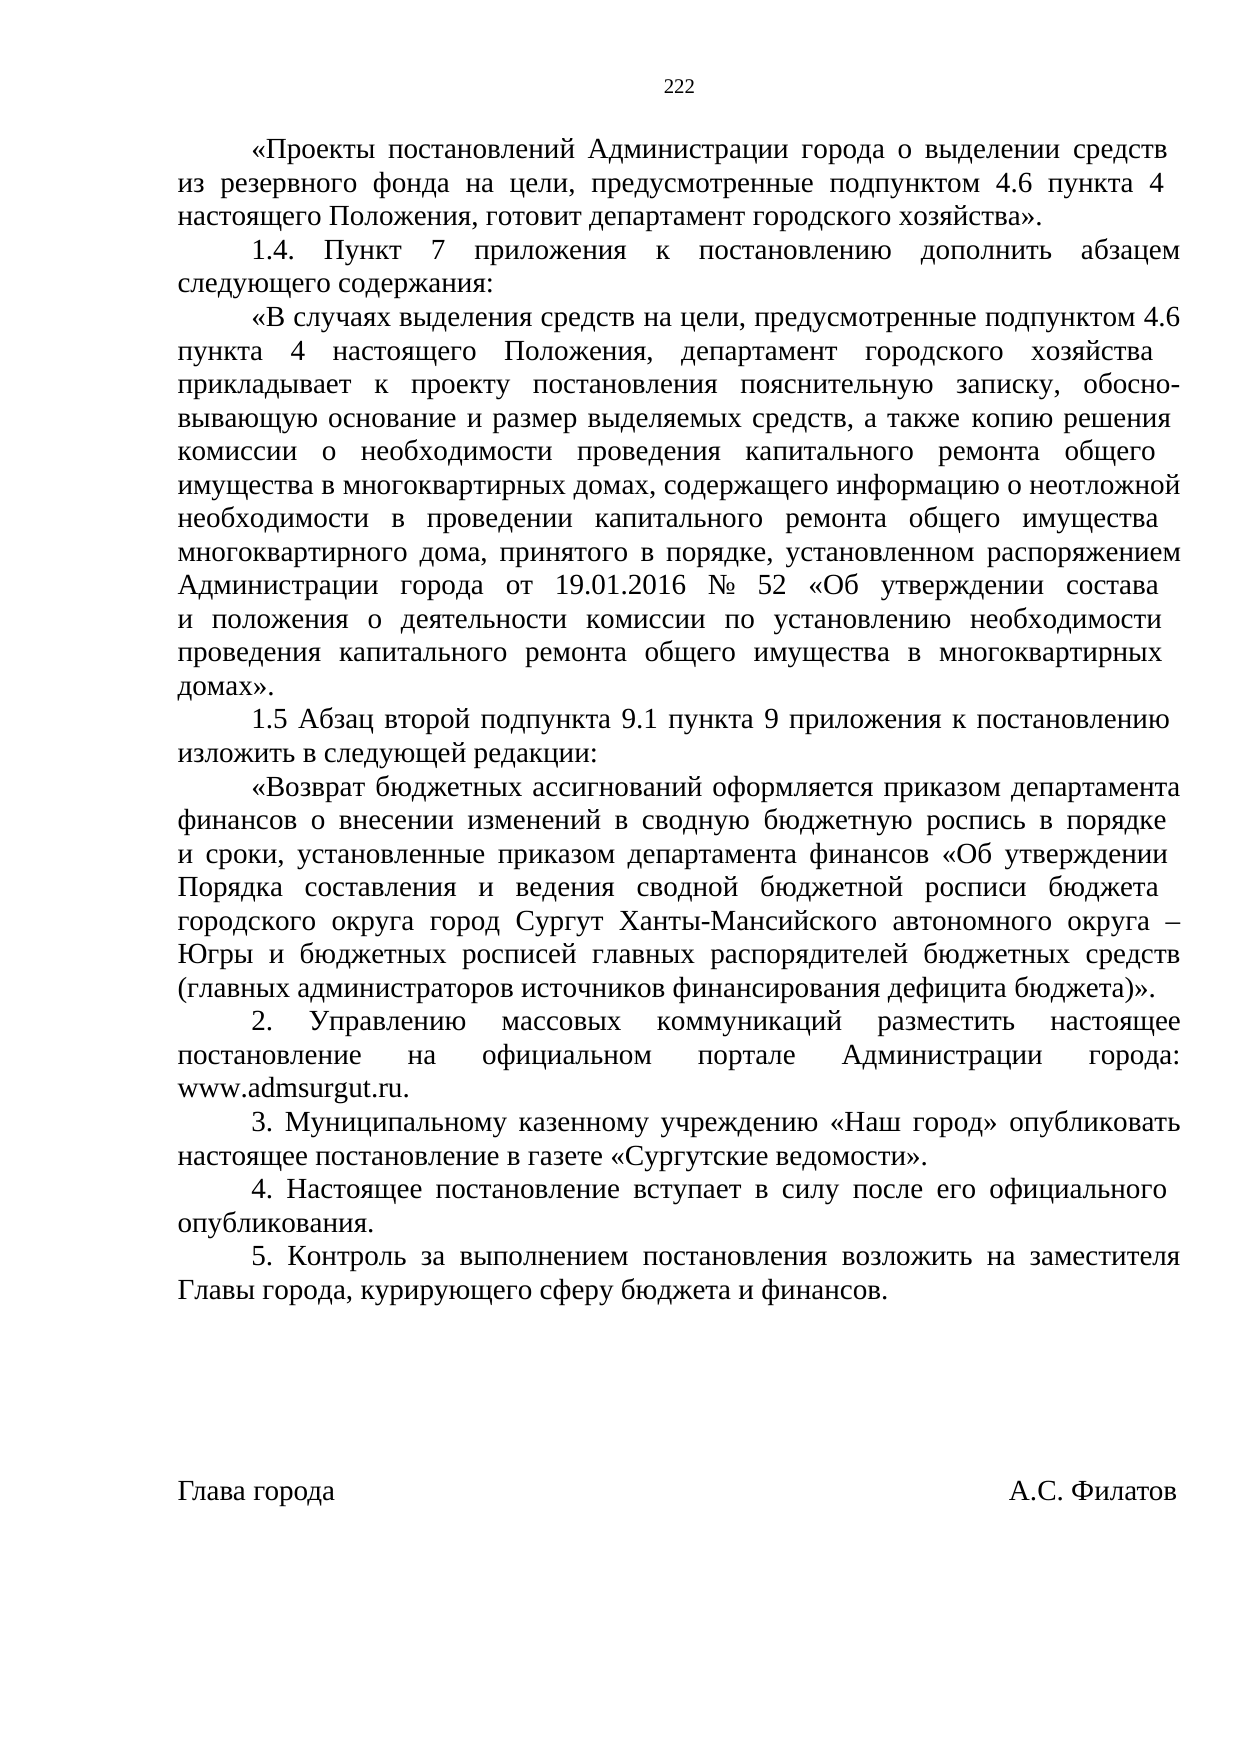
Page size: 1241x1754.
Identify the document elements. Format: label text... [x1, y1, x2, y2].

text «Проекты постановлений Администрации города о выделении средств из резервного фонда на цели, предусмотренные подпунктом 4.6 пункта 4 настоящего Положения, готовит департамент городского хозяйства». [177, 131, 1181, 232]
text 2. Управлению массовых коммуникаций разместить настоящее постановление на официальном портале Администрации города: www.admsurgut.ru. [177, 1003, 1181, 1104]
text 3. Муниципальному казенному учреждению «Наш город» опубликовать настоящее постановление в газете «Сургутские ведомости». [177, 1104, 1181, 1171]
text 1.4. Пункт 7 приложения к постановлению дополнить абзацем следующего содержания: [177, 232, 1181, 299]
text «В случаях выделения средств на цели, предусмотренные подпунктом 4.6 пункта 4 настоящего Положения, департамент городского хозяйства прикладывает к проекту постановления пояснительную записку, обосно- вывающую основание и размер выделяемых средств, а также копию решения комиссии о необходимости проведения капитального ремонта общего имущества в многоквартирных домах, содержащего информацию о неотложной необходимости в проведении капитального ремонта общего имущества многоквартирного дома, принятого в порядке, установленном распоряжением Администрации города от 19.01.2016 № 52 «Об утверждении состава и положения о деятельности комиссии по установлению необходимости проведения капитального ремонта общего имущества в многоквартирных домах». [177, 299, 1181, 702]
text 4. Настоящее постановление вступает в силу после его официального опубликования. [177, 1171, 1181, 1238]
subtitle Глава города А.С. Филатов [177, 1473, 1181, 1507]
text «Возврат бюджетных ассигнований оформляется приказом департамента финансов о внесении изменений в сводную бюджетную роспись в порядке и сроки, установленные приказом департамента финансов «Об утверждении Порядка составления и ведения сводной бюджетной росписи бюджета городского округа город Сургут Ханты-Мансийского автономного округа – Югры и бюджетных росписей главных распорядителей бюджетных средств (главных администраторов источников финансирования дефицита бюджета)». [177, 769, 1181, 1003]
text 1.5 Абзац второй подпункта 9.1 пункта 9 приложения к постановлению изложить в следующей редакции: [177, 702, 1181, 769]
text 5. Контроль за выполнением постановления возложить на заместителя Главы города, курирующего сферу бюджета и финансов. [177, 1238, 1181, 1305]
